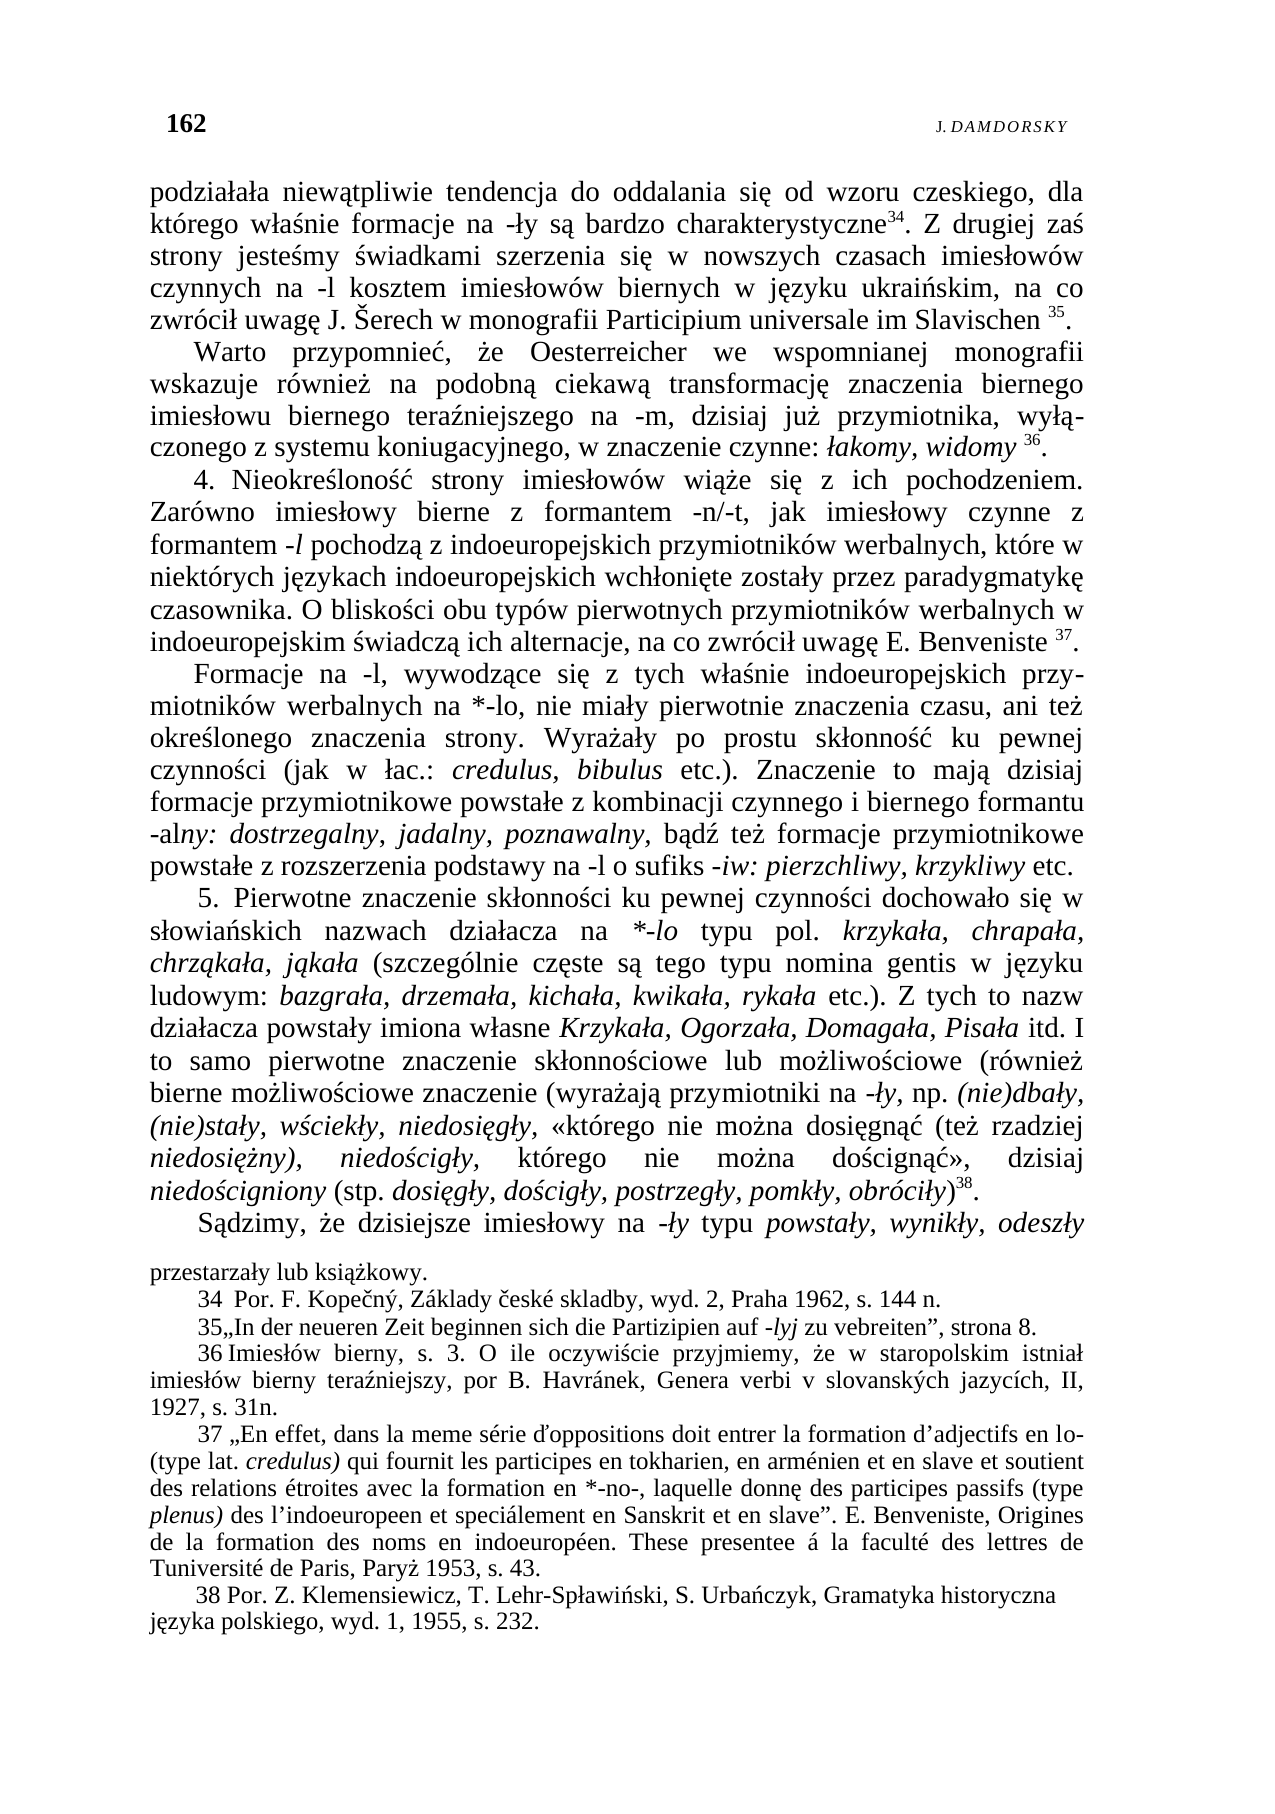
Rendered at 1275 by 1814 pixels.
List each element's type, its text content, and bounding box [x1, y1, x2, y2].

list Nieokreśloność strony imiesłowów wiąże się z ich pochodzeniem. Zarówno imiesłowy bierne z formantem -n/-t, jak imiesłowy czynne z formantem -l pochodzą z indoeuropejskich przymiotników werbalnych, które w niektórych językach indoeuropejskich wchłonięte zostały przez paradygmatykę czasownika. O bliskości obu typów pierwotnych przymiotników werbalnych w indoeuropejskim świadczą ich alternacje, na co zwrócił uwagę E. Benveniste . [149, 463, 1084, 658]
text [149, 176, 1084, 336]
text Warto przypomnieć, że Oesterreicher we wspomnianej monografii wskazuje również na podobną ciekawą transformację znaczenia biernego imiesłowu biernego teraźniejszego na -m, dzisiaj już przymiotnika, wyłączonego z systemu koniugacyjnego, w znaczenie czynne: łakomy, widomy . [149, 336, 1084, 463]
text Formacje na -l, wywodzące się z tych właśnie indoeuropejskich przymiotników werbalnych na *-lo, nie miały pierwotnie znaczenia czasu, ani też określonego znaczenia strony. Wyrażały po prostu skłonność ku pewnej czynności (jak w łac.: credulus, bibulus etc.). Znaczenie to mają dzisiaj formacje przymiotnikowe powstałe z kombinacji czynnego i biernego formantu -alny: dostrzegalny, jadalny, poznawalny, bądź też formacje przymiotnikowe powstałe z rozszerzenia podstawy na -l o sufiks -iw: pierzchliwy, krzykliwy etc. [149, 658, 1084, 881]
list Pierwotne znaczenie skłonności ku pewnej czynności dochowało się w słowiańskich nazwach działacza na *-lo typu pol. krzykała, chrapała, chrząkała, jąkała (szczególnie częste są tego typu nomina gentis w języku ludowym: bazgrała, drzemała, kichała, kwikała, rykała etc.). Z tych to nazw działacza powstały imiona własne Krzykała, Ogorzała, Domagała, Pisała itd. I to samo pierwotne znaczenie skłonnościowe lub możliwościowe (również bierne możliwościowe znaczenie (wyrażają przymiotniki na -ły, np. (nie)dbały, (nie)stały, wściekły, niedosięgły, «którego nie można dosięgnąć (też rzadziej niedosiężny), niedościgły, którego nie można doścignąć», dzisiaj niedościgniony (stp. dosięgły, dościgły, postrzegły, pomkły, obróciły). [149, 881, 1084, 1206]
